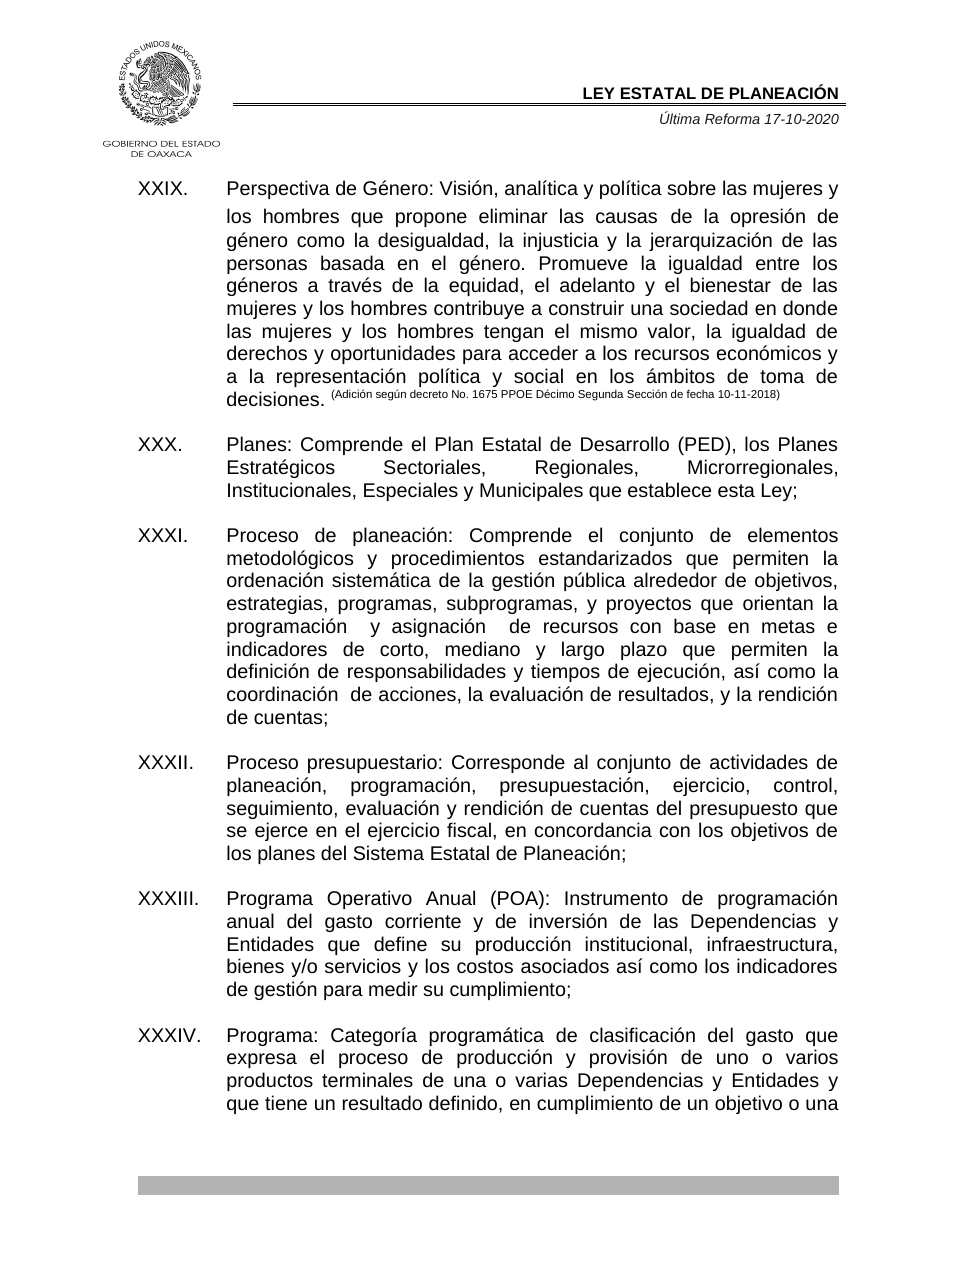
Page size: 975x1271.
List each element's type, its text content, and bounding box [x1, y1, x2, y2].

text XXXI. Proceso de planeación: Comprende el conjunto de elementos metodológicos y procedimientos estandarizados que permiten la ordenación sistemática de la gestión pública alrededor de objetivos, estrategias, programas, subprogramas, y proyectos que orientan la programación y asignación de recursos con base en metas e indicadores de corto, mediano y largo plazo que permiten la definición de responsabilidades y tiempos de ejecución, así como la coordinación de acciones, la evaluación de resultados, y la rendición de cuentas; [138, 524, 839, 728]
text XXXII. Proceso presupuestario: Corresponde al conjunto de actividades de planeación, programación, presupuestación, ejercicio, control, seguimiento, evaluación y rendición de cuentas del presupuesto que se ejerce en el ejercicio fiscal, en concordancia con los objetivos de los planes del Sistema Estatal de Planeación; [138, 751, 839, 864]
text XXX. Planes: Comprende el Plan Estatal de Desarrollo (PED), los Planes Estratégicos Sectoriales, Regionales, Microrregionales, Institucionales, Especiales y Municipales que establece esta Ley; [138, 433, 839, 501]
text XXIX. Perspectiva de Género: Visión, analítica y política sobre las mujeres y los hombres que propone eliminar las causas de la opresión de género como la desigualdad, la injusticia y la jerarquización de las personas basada en el género. Promueve la igualdad entre los géneros a través de la equidad, el adelanto y el bienestar de las mujeres y los hombres contribuye a construir una sociedad en donde las mujeres y los hombres tengan el mismo valor, la igualdad de derechos y oportunidades para acceder a los recursos económicos y a la representación política y social en los ámbitos de toma de decisiones. (Adición según decreto No. 1675 PPOE Décimo Segunda Sección de fecha 10-11-2018) [138, 177, 839, 410]
picture [100, 38, 223, 160]
text XXXIII. Programa Operativo Anual (POA): Instrumento de programación anual del gasto corriente y de inversión de las Dependencias y Entidades que define su producción institucional, infraestructura, bienes y/o servicios y los costos asociados así como los indicadores de gestión para medir su cumplimiento; [138, 887, 839, 1001]
